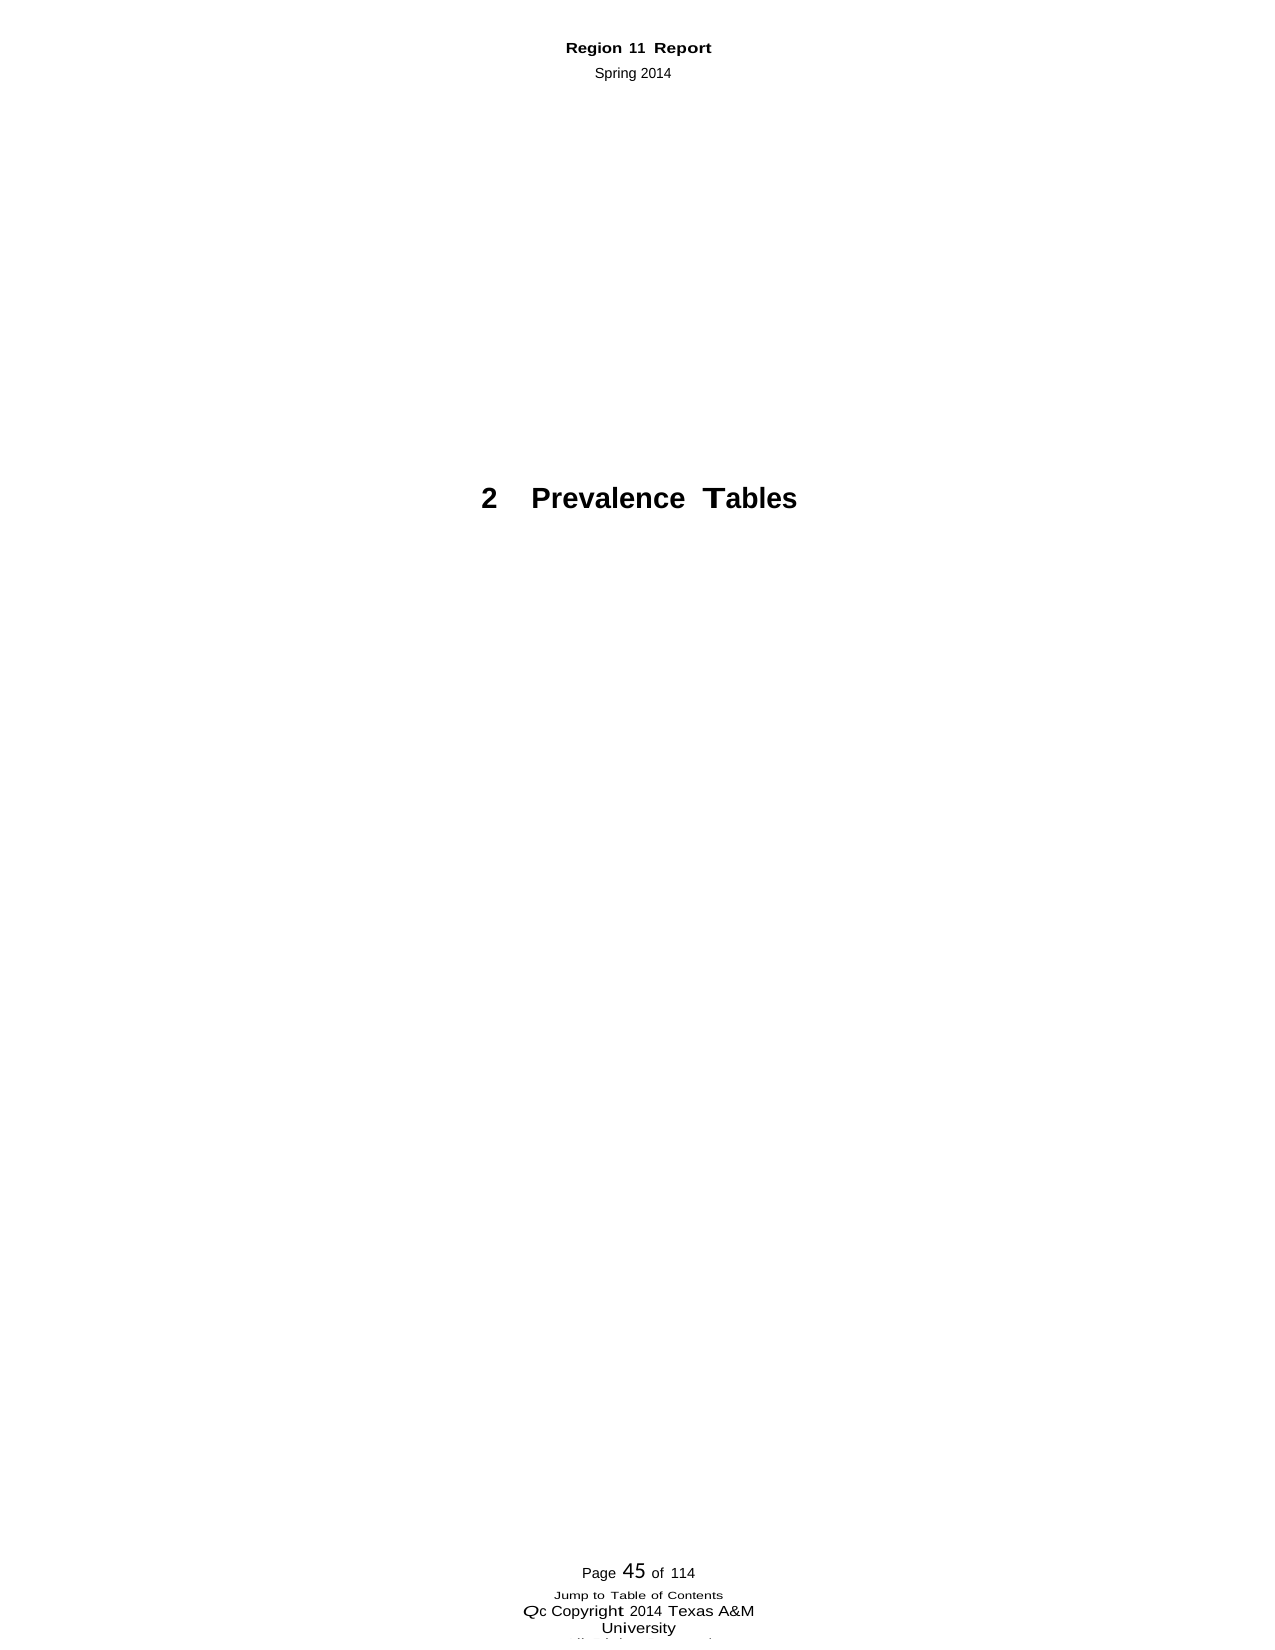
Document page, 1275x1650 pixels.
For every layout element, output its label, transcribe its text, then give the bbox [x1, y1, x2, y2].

text 2 Prevalence Tables [481, 481, 1098, 515]
